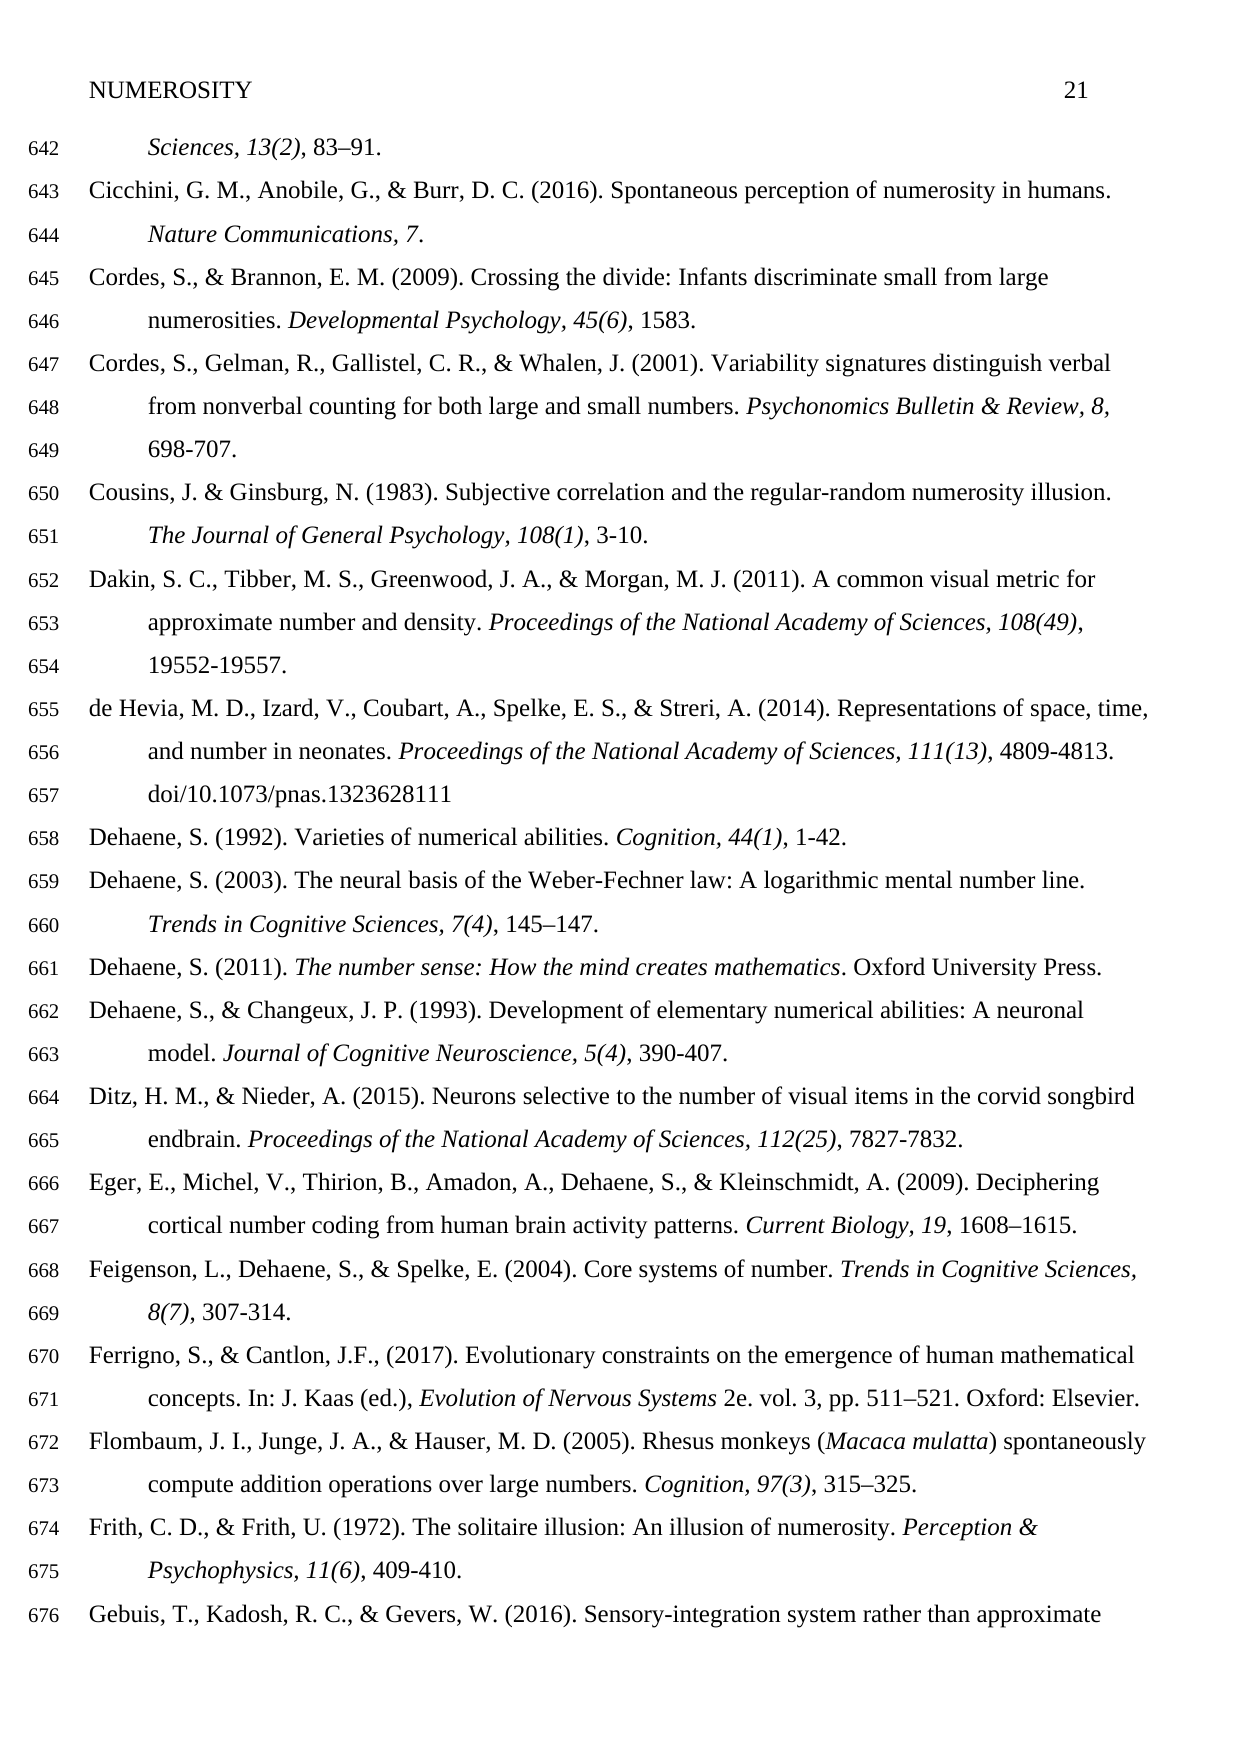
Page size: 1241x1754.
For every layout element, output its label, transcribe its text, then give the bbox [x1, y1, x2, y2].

text Dehaene, S. (2011). The number sense: How the mind creates mathematics. Oxford University Press. [89, 952, 1152, 981]
text Cordes, S., Gelman, R., Gallistel, C. R., & Whalen, J. (2001). Variability signatures distinguish verbal from nonverbal counting for both large and small numbers. Psychonomics Bulletin & Review, 8, 698-707. [89, 348, 1152, 463]
text Dehaene, S., & Changeux, J. P. (1993). Development of elementary numerical abilities: A neuronal model. Journal of Cognitive Neuroscience, 5(4), 390-407. [89, 995, 1152, 1067]
text Frith, C. D., & Frith, U. (1972). The solitaire illusion: An illusion of numerosity. Perception & Psychophysics, 11(6), 409-410. [89, 1512, 1152, 1584]
text Cordes, S., & Brannon, E. M. (2009). Crossing the divide: Infants discriminate small from large numerosities. Developmental Psychology, 45(6), 1583. [89, 262, 1152, 334]
text Ferrigno, S., & Cantlon, J.F., (2017). Evolutionary constraints on the emergence of human mathematical concepts. In: J. Kaas (ed.), Evolution of Nervous Systems 2e. vol. 3, pp. 511–521. Oxford: Elsevier. [89, 1340, 1152, 1412]
text Eger, E., Michel, V., Thirion, B., Amadon, A., Dehaene, S., & Kleinschmidt, A. (2009). Deciphering cortical number coding from human brain activity patterns. Current Biology, 19, 1608–1615. [89, 1167, 1152, 1239]
text Dakin, S. C., Tibber, M. S., Greenwood, J. A., & Morgan, M. J. (2011). A common visual metric for approximate number and density. Proceedings of the National Academy of Sciences, 108(49), 19552-19557. [89, 564, 1152, 679]
text Dehaene, S. (1992). Varieties of numerical abilities. Cognition, 44(1), 1-42. [89, 822, 1152, 851]
text de Hevia, M. D., Izard, V., Coubart, A., Spelke, E. S., & Streri, A. (2014). Representations of space, time, and number in neonates. Proceedings of the National Academy of Sciences, 111(13), 4809-4813. doi/10.1073/pnas.1323628111 [89, 693, 1152, 808]
text Ditz, H. M., & Nieder, A. (2015). Neurons selective to the number of visual items in the corvid songbird endbrain. Proceedings of the National Academy of Sciences, 112(25), 7827-7832. [89, 1081, 1152, 1153]
text Dehaene, S. (2003). The neural basis of the Weber-Fechner law: A logarithmic mental number line. Trends in Cognitive Sciences, 7(4), 145–147. [89, 866, 1152, 937]
text Cousins, J. & Ginsburg, N. (1983). Subjective correlation and the regular-random numerosity illusion. The Journal of General Psychology, 108(1), 3-10. [89, 477, 1152, 549]
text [89, 132, 1152, 161]
text Cicchini, G. M., Anobile, G., & Burr, D. C. (2016). Spontaneous perception of numerosity in humans. Nature Communications, 7. [89, 176, 1152, 247]
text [89, 1599, 1152, 1627]
text Feigenson, L., Dehaene, S., & Spelke, E. (2004). Core systems of number. Trends in Cognitive Sciences, 8(7), 307-314. [89, 1254, 1152, 1326]
text Flombaum, J. I., Junge, J. A., & Hauser, M. D. (2005). Rhesus monkeys (Macaca mulatta) spontaneously compute addition operations over large numbers. Cognition, 97(3), 315–325. [89, 1426, 1152, 1498]
